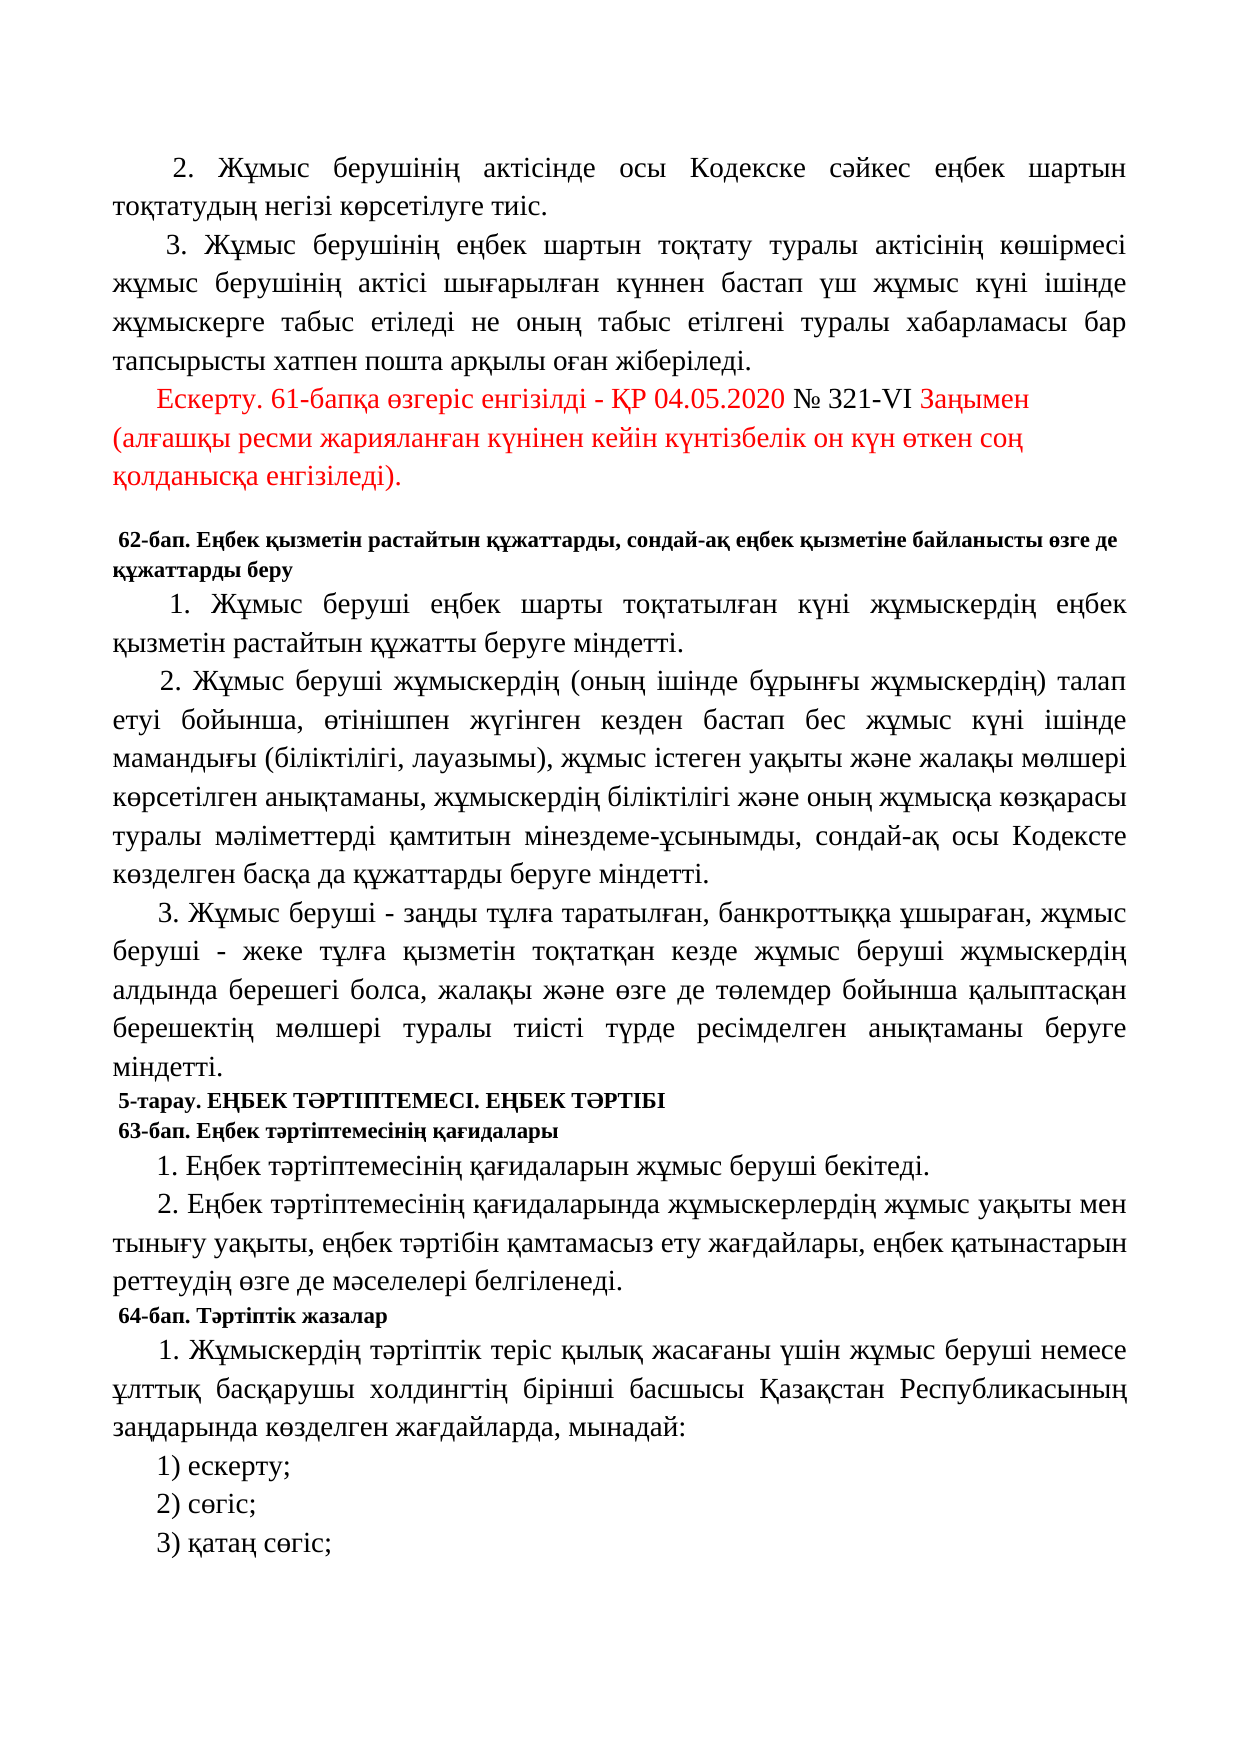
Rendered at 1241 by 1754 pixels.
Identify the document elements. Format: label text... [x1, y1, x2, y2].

text 62-бап. Еңбек қызметін растайтын құжаттарды, сондай-ақ еңбек қызметіне байланысты өзге де құжаттарды беру [112, 526, 1128, 582]
text 3) қатаң сөгіс; [112, 1525, 1128, 1558]
text 2) сөгіс; [112, 1486, 1128, 1520]
text Ескерту. 61-бапқа өзгеріс енгізілді - ҚР 04.05.2020 № 321-VI Заңымен (алғашқы ресми жарияланған күнінен кейін күнтізбелік он күн өткен соң қолданысқа енгізіледі). [112, 381, 1128, 522]
text 3. Жұмыс берушінің еңбек шартын тоқтату туралы актісінің көшірмесі жұмыс берушінің актісі шығарылған күннен бастап үш жұмыс күні ішінде жұмыскерге табыс етіледі не оның табыс етілгені туралы хабарламасы бар тапсырысты хатпен пошта арқылы оған жіберіледі. [112, 227, 1128, 376]
text 1. Жұмыс беруші еңбек шарты тоқтатылған күні жұмыскердің еңбек қызметін растайтын құжатты беруге міндетті. [112, 586, 1128, 658]
text 5-тарау. ЕҢБЕК ТӘРТІПТЕМЕСІ. ЕҢБЕК ТӘРТІБІ [112, 1087, 1128, 1114]
text 2. Жұмыс беруші жұмыскердің (оның ішінде бұрынғы жұмыскердің) талап етуі бойынша, өтінішпен жүгінген кезден бастап бес жұмыс күні ішінде мамандығы (біліктілігі, лауазымы), жұмыс істеген уақыты және жалақы мөлшері көрсетілген анықтаманы, жұмыскердің біліктілігі және оның жұмысқа көзқарасы туралы мәліметтерді қамтитын мінездеме-ұсынымды, сондай-ақ осы Кодексте көзделген басқа да құжаттарды беруге міндетті. [112, 663, 1128, 890]
text 1. Еңбек тәртіптемесінің қағидаларын жұмыс беруші бекітеді. [112, 1148, 1128, 1181]
text 1. Жұмыскердің тәртіптік теріс қылық жасағаны үшін жұмыс беруші немесе ұлттық басқарушы холдингтің бірінші басшысы Қазақстан Республикасының заңдарында көзделген жағдайларда, мынадай: [112, 1332, 1128, 1443]
text 2. Жұмыс берушінің актісінде осы Кодекске сәйкес еңбек шартын тоқтатудың негізі көрсетілуге тиіс. [112, 150, 1128, 222]
text 2. Еңбек тәртіптемесінің қағидаларында жұмыскерлердің жұмыс уақыты мен тынығу уақыты, еңбек тәртібін қамтамасыз ету жағдайлары, еңбек қатынастарын реттеудің өзге де мәселелері белгіленеді. [112, 1186, 1128, 1297]
text 64-бап. Тәртіптік жазалар [112, 1302, 1128, 1328]
text 3. Жұмыс беруші - заңды тұлға таратылған, банкроттыққа ұшыраған, жұмыс беруші - жеке тұлға қызметін тоқтатқан кезде жұмыс беруші жұмыскердің алдында берешегі болса, жалақы және өзге де төлемдер бойынша қалыптасқан берешектің мөлшері туралы тиісті түрде ресімделген анықтаманы беруге міндетті. [112, 895, 1128, 1082]
text 63-бап. Еңбек тәртіптемесінің қағидалары [112, 1118, 1128, 1144]
text 1) ескерту; [112, 1448, 1128, 1481]
